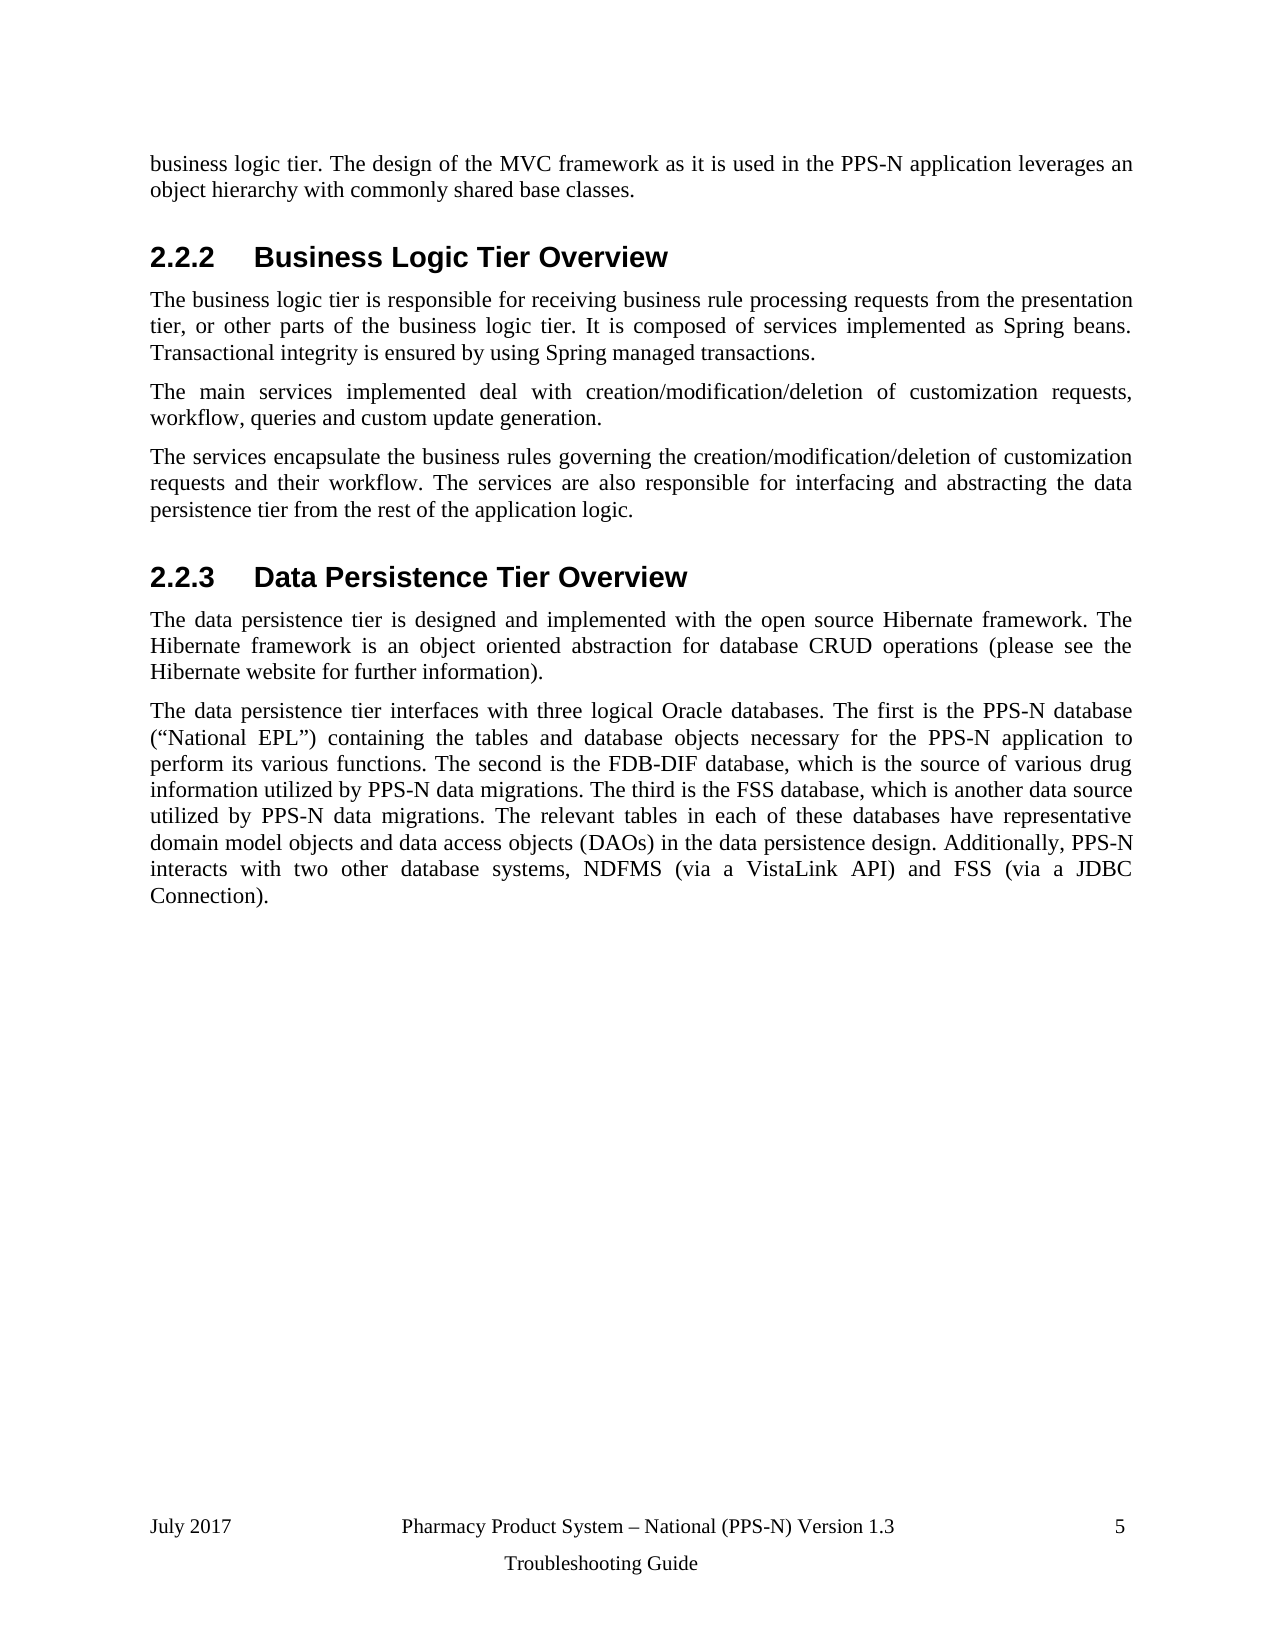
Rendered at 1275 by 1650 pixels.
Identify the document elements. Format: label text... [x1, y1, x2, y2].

text The data persistence tier interfaces with three logical Oracle databases. The first is the PPS-N database (“National EPL”) containing the tables and database objects necessary for the PPS-N application to perform its various functions. The second is the FDB-DIF database, which is the source of various drug information utilized by PPS-N data migrations. The third is the FSS database, which is another data source utilized by PPS-N data migrations. The relevant tables in each of these databases have representative domain model objects and data access objects (DAOs) in the data persistence design. Additionally, PPS-N interacts with two other database systems, NDFMS (via a VistaLink API) and FSS (via a JDBC Connection). [150, 697, 1134, 908]
subtitle Business Logic Tier Overview [150, 240, 1134, 274]
text The services encapsulate the business rules governing the creation/modification/deletion of customization requests and their workflow. The services are also responsible for interfacing and abstracting the data persistence tier from the rest of the application logic. [150, 443, 1134, 522]
text The business logic tier is responsible for receiving business rule processing requests from the presentation tier, or other parts of the business logic tier. It is composed of services implemented as Spring beans. Transactional integrity is ensured by using Spring managed transactions. [150, 286, 1134, 365]
text The main services implemented deal with creation/modification/deletion of customization requests, workflow, queries and custom update generation. [150, 378, 1134, 431]
subtitle Data Persistence Tier Overview [150, 559, 1134, 593]
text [150, 150, 1134, 203]
text The data persistence tier is designed and implemented with the open source Hibernate framework. The Hibernate framework is an object oriented abstraction for database CRUD operations (please see the Hibernate website for further information). [150, 606, 1134, 685]
